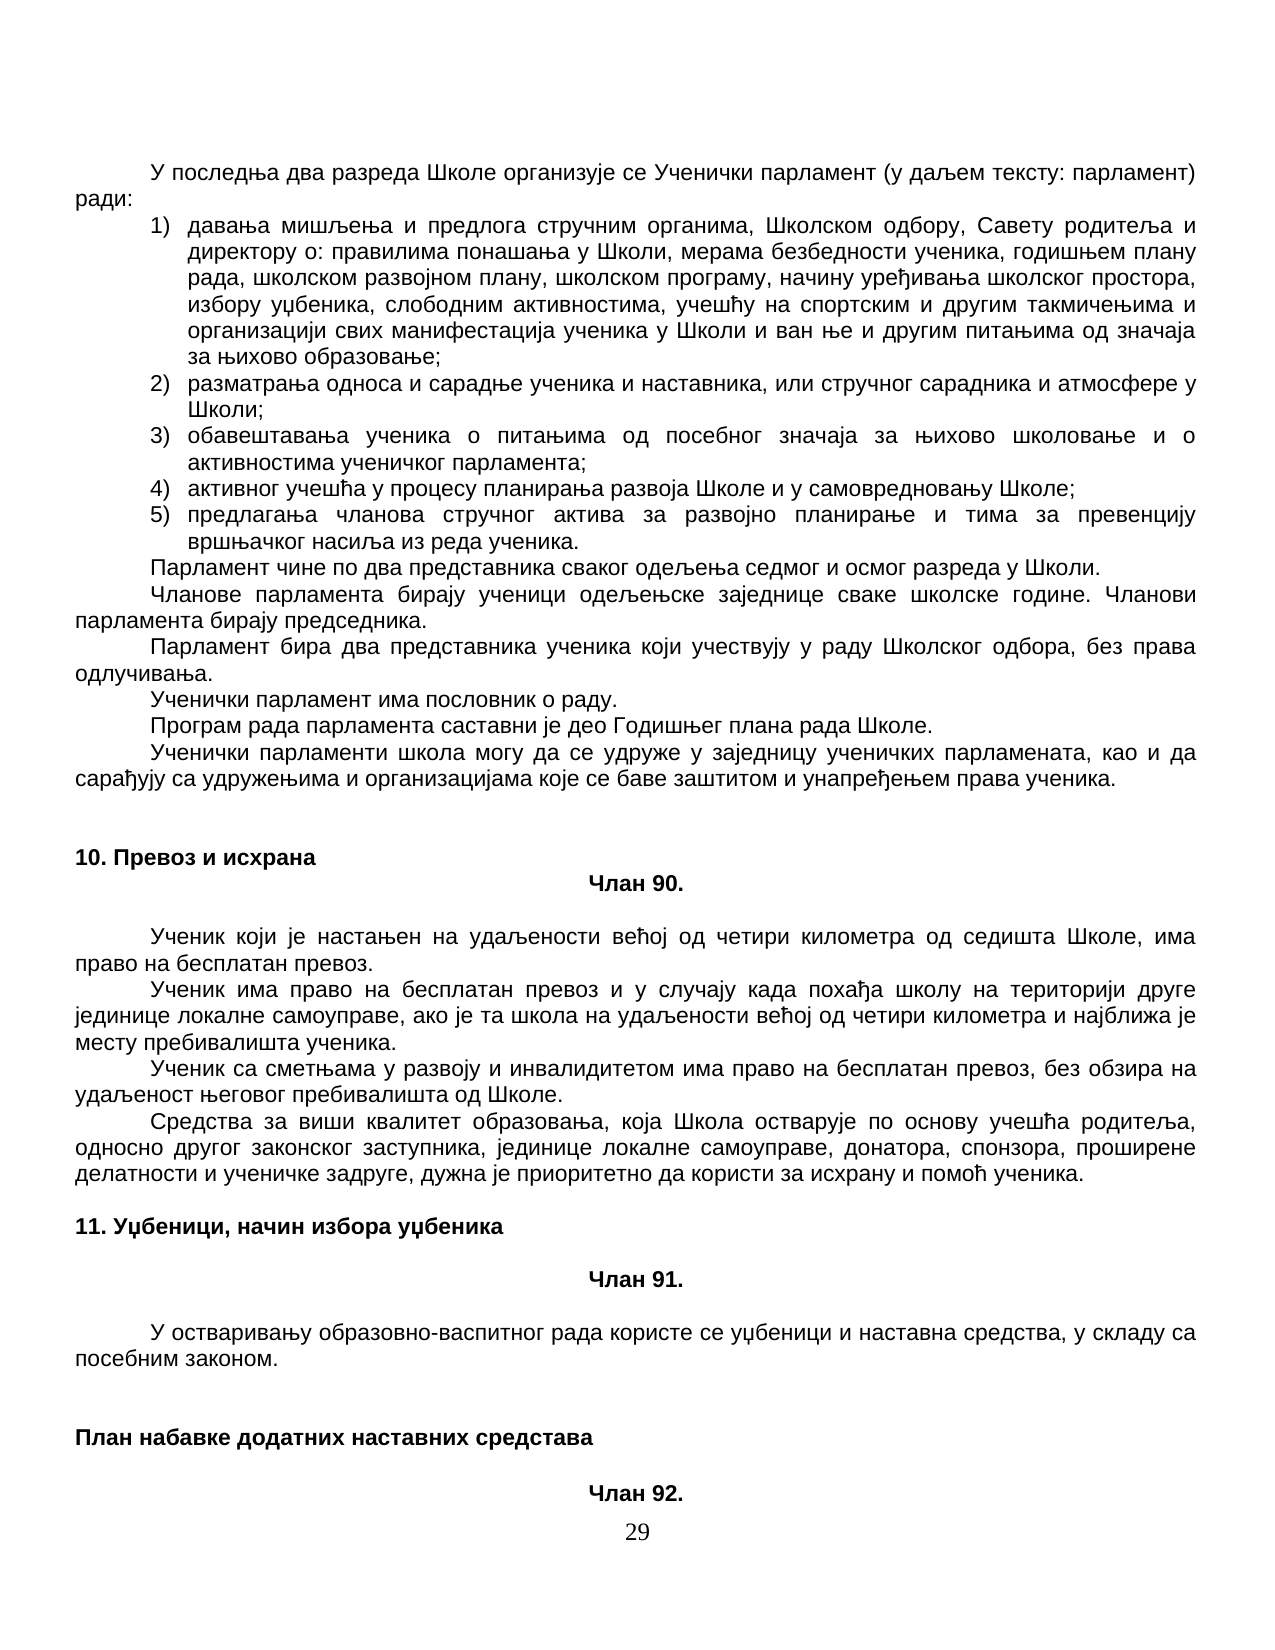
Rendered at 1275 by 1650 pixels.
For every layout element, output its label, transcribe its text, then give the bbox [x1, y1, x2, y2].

text У последња два разреда Школе организује се Ученички парламент (у даљем тексту: парламент) ради: [75, 159, 1197, 212]
text Ученик који је настањен на удаљености већој од четири километра од седишта Школе, има право на бесплатан превоз. [75, 923, 1197, 976]
list разматрања односа и сарадње ученика и наставника, или стручног сарадника и атмосфере у Школи; [150, 370, 1197, 422]
list давања мишљења и предлога стручним органима, Школском одбору, Савету родитеља и директору о: правилима понашања у Школи, мерама безбедности ученика, годишњем плану рада, школском развојном плану, школском програму, начину уређивања школског простора, избору уџбеника, слободним активностима, учешћу на спортским и другим такмичењима и организацији свих манифестација ученика у Школи и ван ње и другим питањима од значаја за њихово образовање; [150, 212, 1197, 370]
subtitle 11. Уџбеници, начин избора уџбеника [75, 1213, 1197, 1239]
subtitle План набавке додатних наставних средстава [75, 1424, 1197, 1450]
list активног учешћа у процесу планирања развоја Школе и у самовредновању Школе; [150, 475, 1197, 501]
text Средства за виши квалитет образовања, која Школа остварује по основу учешћа родитеља, односно другог законског заступника, јединице локалне самоуправе, донатора, спонзора, проширене делатности и ученичке задруге, дужна је приоритетно да користи за исхрану и помоћ ученика. [75, 1108, 1197, 1187]
text Парламент чине по два представника сваког одељења седмог и осмог разреда у Школи. [75, 554, 1197, 581]
text Ученик има право на бесплатан превоз и у случају када похађа школу на територији друге јединице локалне самоуправе, ако је та школа на удаљености већој од четири километра и најближа је месту пребивалишта ученика. [75, 976, 1197, 1055]
text Ученички парламент има пословник о раду. [75, 686, 1197, 712]
text Члан 91. [75, 1266, 1197, 1292]
text Ученички парламенти школа могу да се удруже у заједницу ученичких парламената, као и да сарађују са удружењима и организацијама које се баве заштитом и унапређењем права ученика. [75, 739, 1197, 791]
text Програм рада парламента саставни је део Годишњег плана рада Школе. [75, 712, 1197, 739]
text Парламент бира два представника ученика који учествују у раду Школског одбора, без права одлучивања. [75, 633, 1197, 686]
text Члан 92. [75, 1480, 1197, 1507]
text У остваривању образовно-васпитног рада користе се уџбеници и наставна средства, у складу са посебним законом. [75, 1318, 1197, 1371]
text Члан 90. [75, 870, 1197, 897]
text Чланове парламента бирају ученици одељењске заједнице сваке школске године. Чланови парламента бирају председника. [75, 581, 1197, 633]
subtitle 10. Превоз и исхрана [75, 844, 1197, 870]
list предлагања чланова стручног актива за развојно планирање и тима за превенцију вршњачког насиља из реда ученика. [150, 501, 1197, 554]
list обавештавања ученика о питањима од посебног значаја за њихово школовање и о активностима ученичког парламента; [150, 422, 1197, 475]
text Ученик са сметњама у развоју и инвалидитетом има право на бесплатан превоз, без обзира на удаљеност његовог пребивалишта од Школе. [75, 1055, 1197, 1108]
